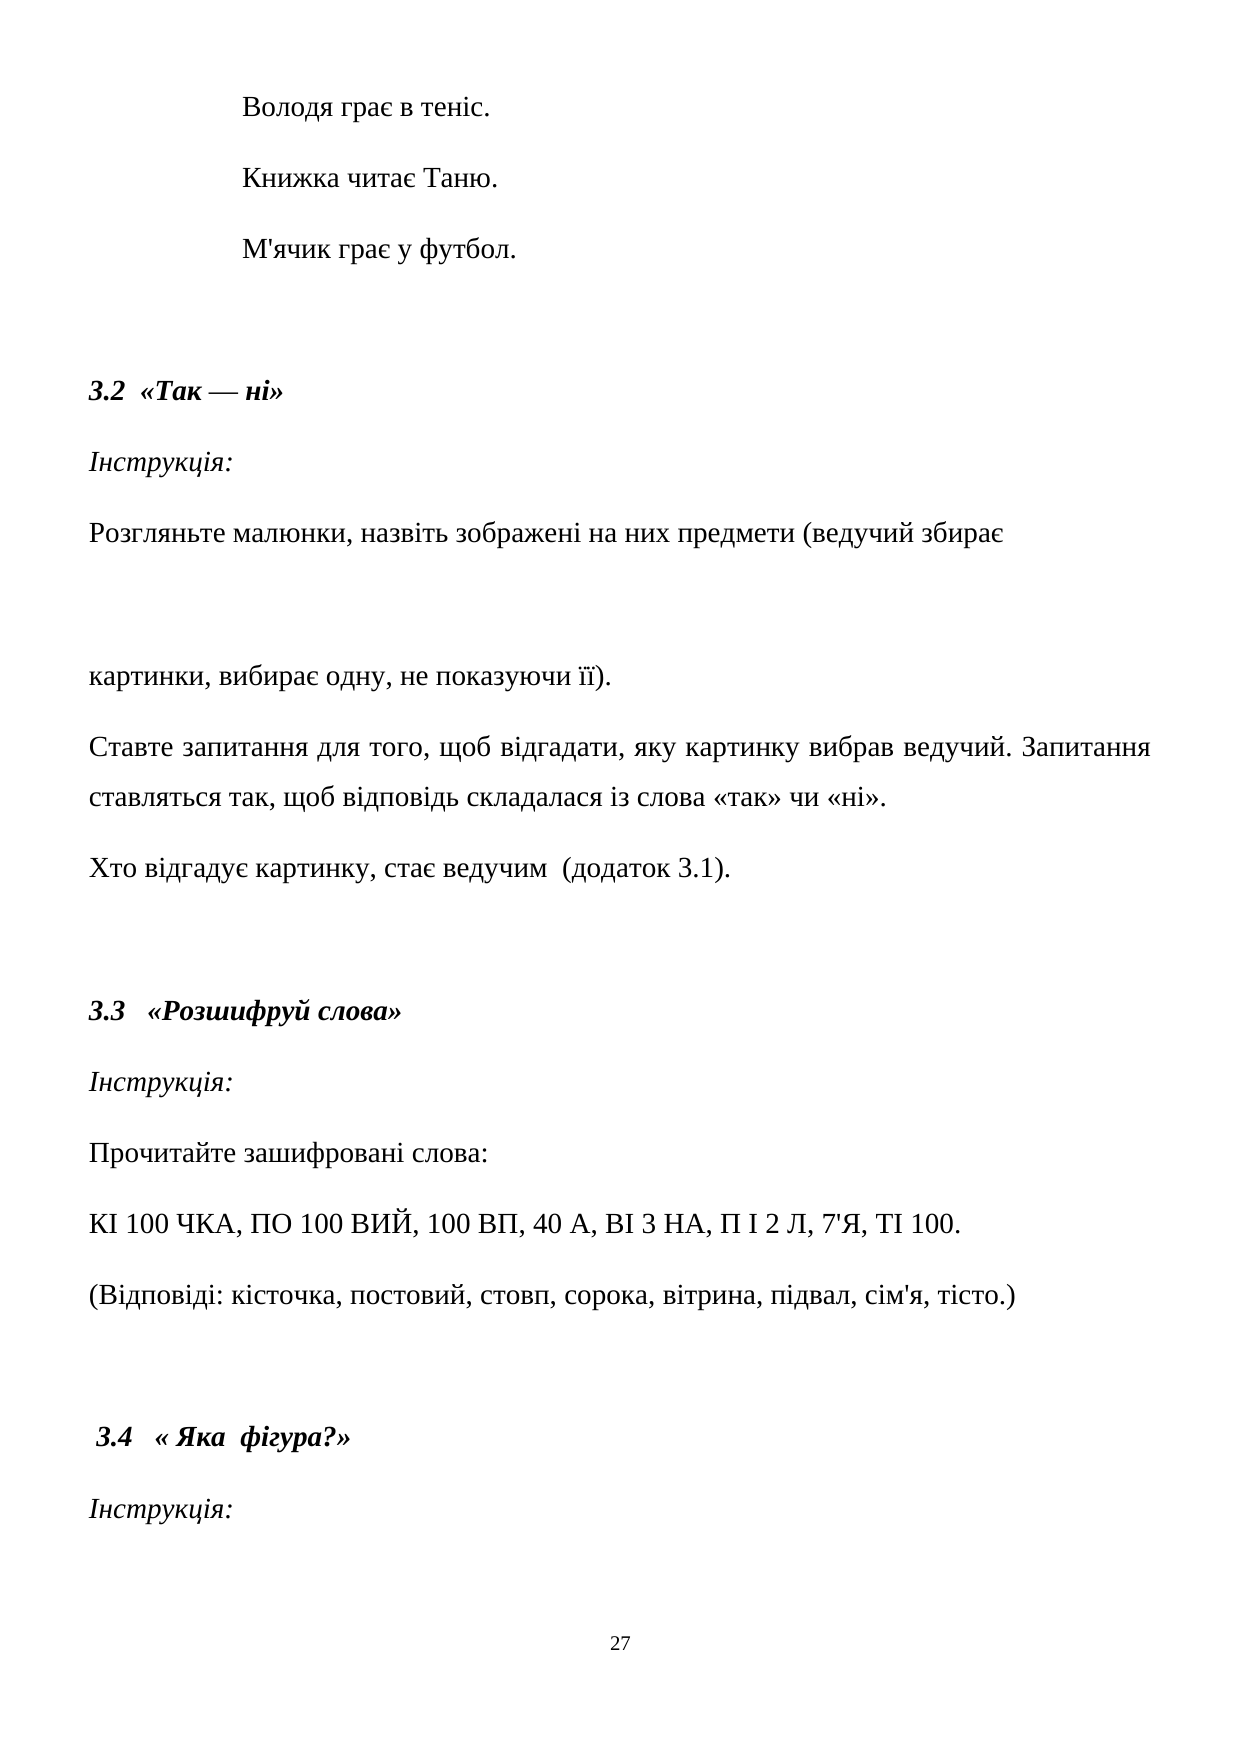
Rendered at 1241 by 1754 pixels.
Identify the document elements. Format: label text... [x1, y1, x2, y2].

text Розгляньте малюнки, назвіть зображені на них предмети (ведучий збирає [89, 516, 1152, 549]
text Хто відгадує картинку, стає ведучим (додаток 3.1). [89, 850, 1151, 884]
text Книжка читає Таню. [89, 160, 1152, 193]
text Ставте запитання для того, щоб відгадати, яку картинку вибрав ведучий. Запитання ставляться так, щоб відповідь складалася із слова «так» чи «ні». [89, 729, 1152, 813]
text М'ячик грає у футбол. [89, 231, 1152, 264]
text картинки, вибирає одну, не показуючи її). [89, 658, 1151, 691]
text Володя грає в теніс. [89, 89, 1152, 122]
text Прочитайте зашифровані слова: [89, 1135, 1152, 1168]
text (Відповіді: кісточка, постовий, стовп, сорока, вітрина, підвал, сім'я, тісто.) [89, 1277, 1152, 1311]
text 3.3 «Розшифруй слова» [89, 993, 1152, 1026]
text 3.2 «Так — ні» [89, 373, 1151, 407]
text Інструкція: [89, 1064, 1152, 1097]
text 3.4 « Яка фігура?» [89, 1419, 1152, 1453]
text Інструкція: [89, 444, 1151, 478]
text КІ 100 ЧКА, ПО 100 ВИЙ, 100 ВП, 40 А, ВІ 3 НА, П І , 7'Я, ТІ 100. [89, 1206, 1152, 1240]
text Інструкція: [89, 1491, 1152, 1524]
